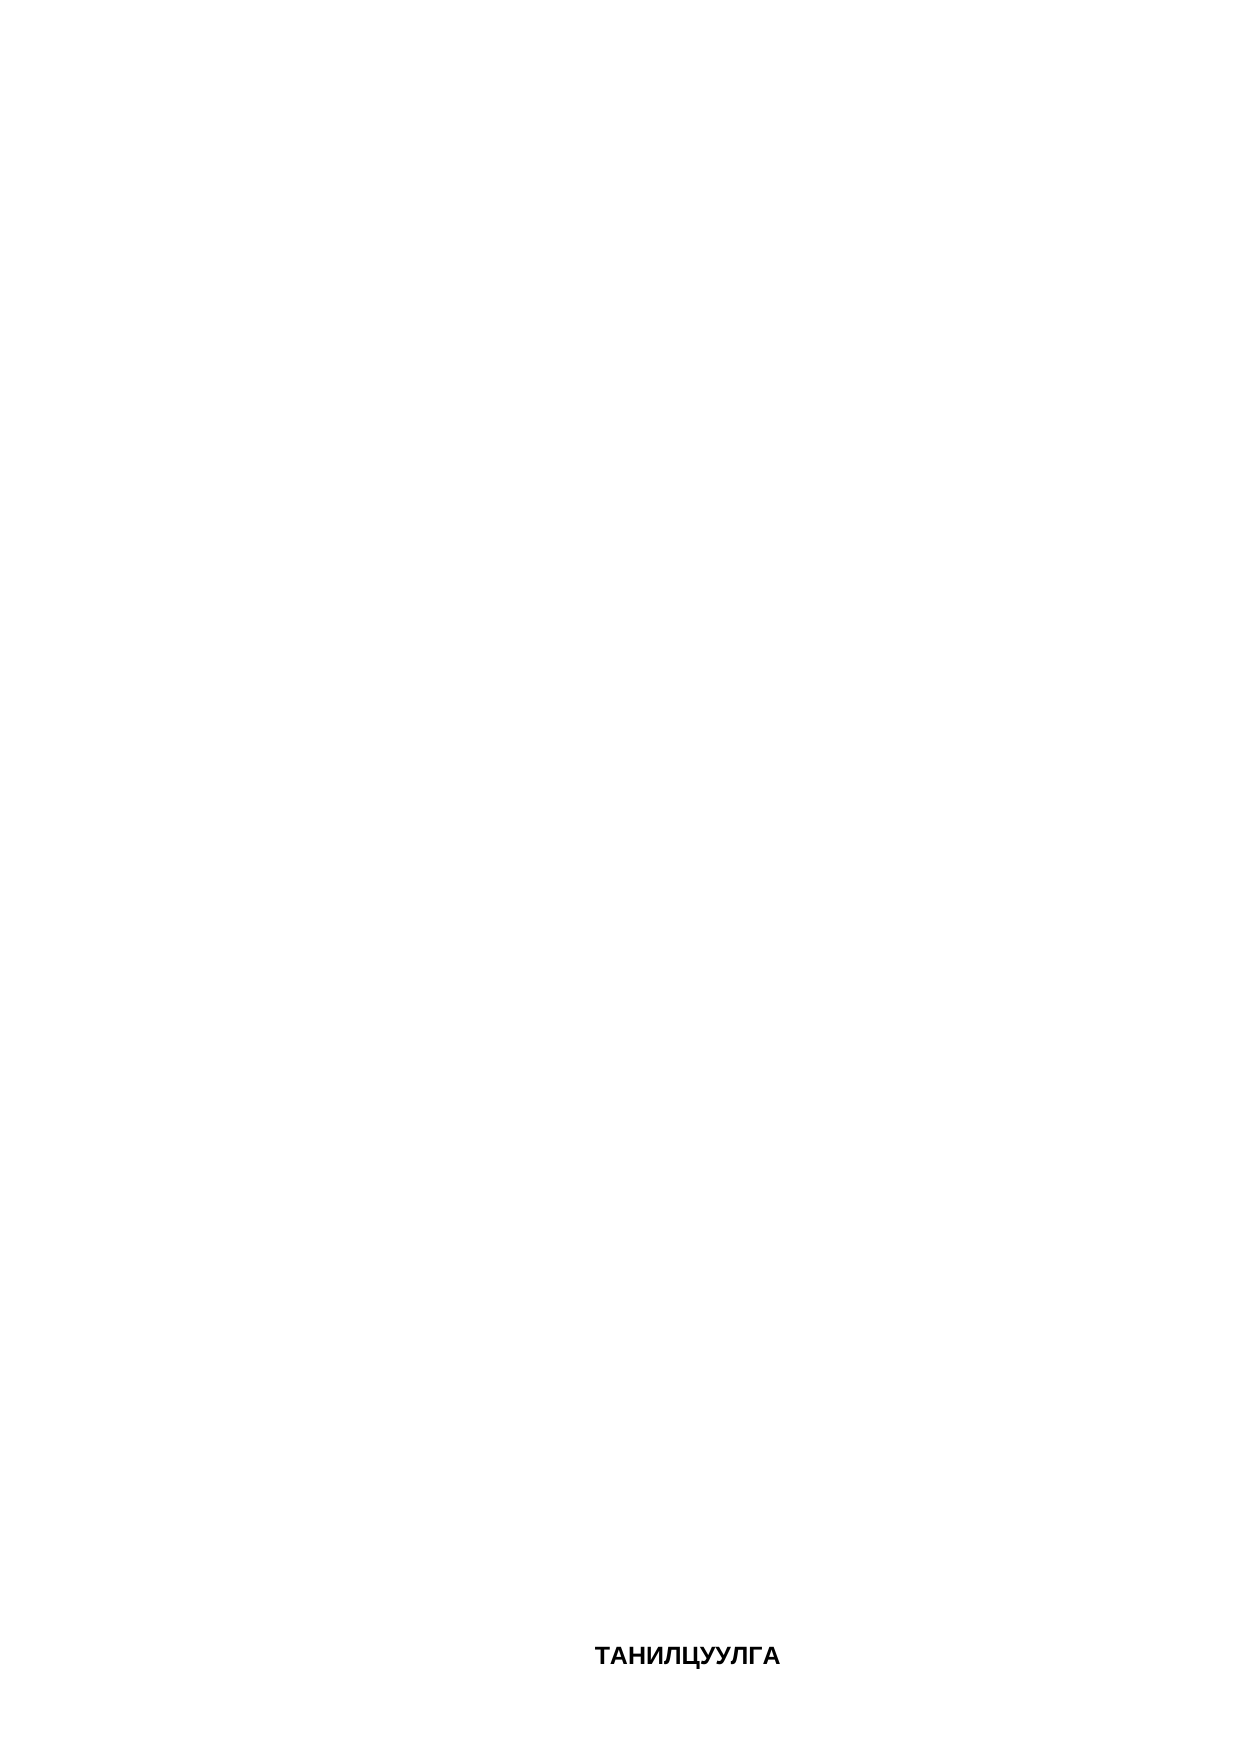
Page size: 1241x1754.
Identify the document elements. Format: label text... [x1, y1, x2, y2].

text ТАНИЛЦУУЛГА [165, 1641, 1135, 1669]
